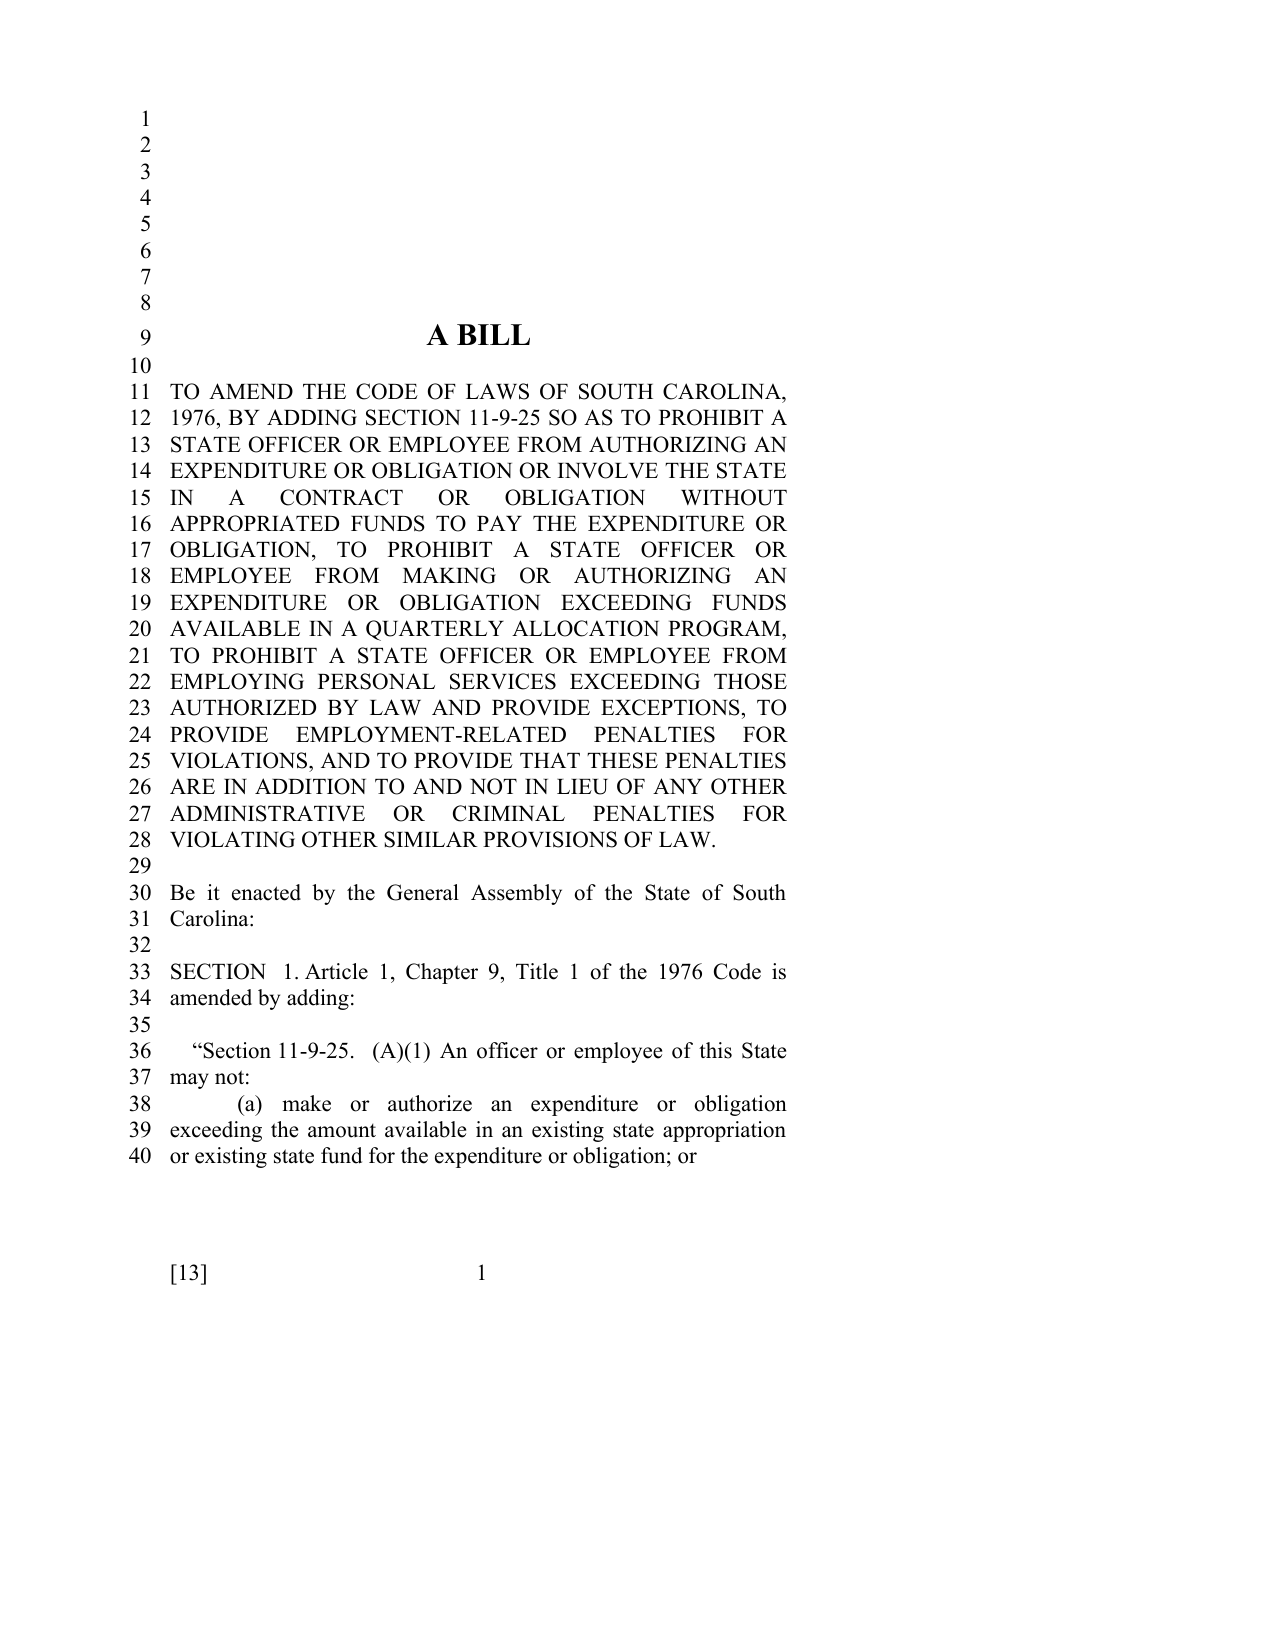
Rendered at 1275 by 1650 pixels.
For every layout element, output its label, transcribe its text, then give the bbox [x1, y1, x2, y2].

text Be it enacted by the General Assembly of the State of South Carolina: [169, 879, 787, 932]
text A BILL [169, 316, 787, 352]
text SECTION 1. Article 1, Chapter 9, Title 1 of the 1976 Code is amended by adding: [169, 958, 787, 1011]
text TO AMEND THE CODE OF LAWS OF SOUTH CAROLINA, 1976, BY ADDING SECTION 11-9-25 SO AS TO PROHIBIT A STATE OFFICER OR EMPLOYEE FROM AUTHORIZING AN EXPENDITURE OR OBLIGATION OR INVOLVE THE STATE IN A CONTRACT OR OBLIGATION WITHOUT APPROPRIATED FUNDS TO PAY THE EXPENDITURE OR OBLIGATION, TO PROHIBIT A STATE OFFICER OR EMPLOYEE FROM MAKING OR AUTHORIZING AN EXPENDITURE OR OBLIGATION EXCEEDING FUNDS AVAILABLE IN A QUARTERLY ALLOCATION PROGRAM, TO PROHIBIT A STATE OFFICER OR EMPLOYEE FROM EMPLOYING PERSONAL SERVICES EXCEEDING THOSE AUTHORIZED BY LAW AND PROVIDE EXCEPTIONS, TO PROVIDE EMPLOYMENT-RELATED PENALTIES FOR VIOLATIONS, AND TO PROVIDE THAT THESE PENALTIES ARE IN ADDITION TO AND NOT IN LIEU OF ANY OTHER ADMINISTRATIVE OR CRIMINAL PENALTIES FOR VIOLATING OTHER SIMILAR PROVISIONS OF LAW. [169, 378, 787, 852]
text “Section 11-9-25. (A)(1) An officer or employee of this State may not: [169, 1037, 787, 1090]
text (a) make or authorize an expenditure or obligation exceeding the amount available in an existing state appropriation or existing state fund for the expenditure or obligation; or [169, 1090, 787, 1169]
